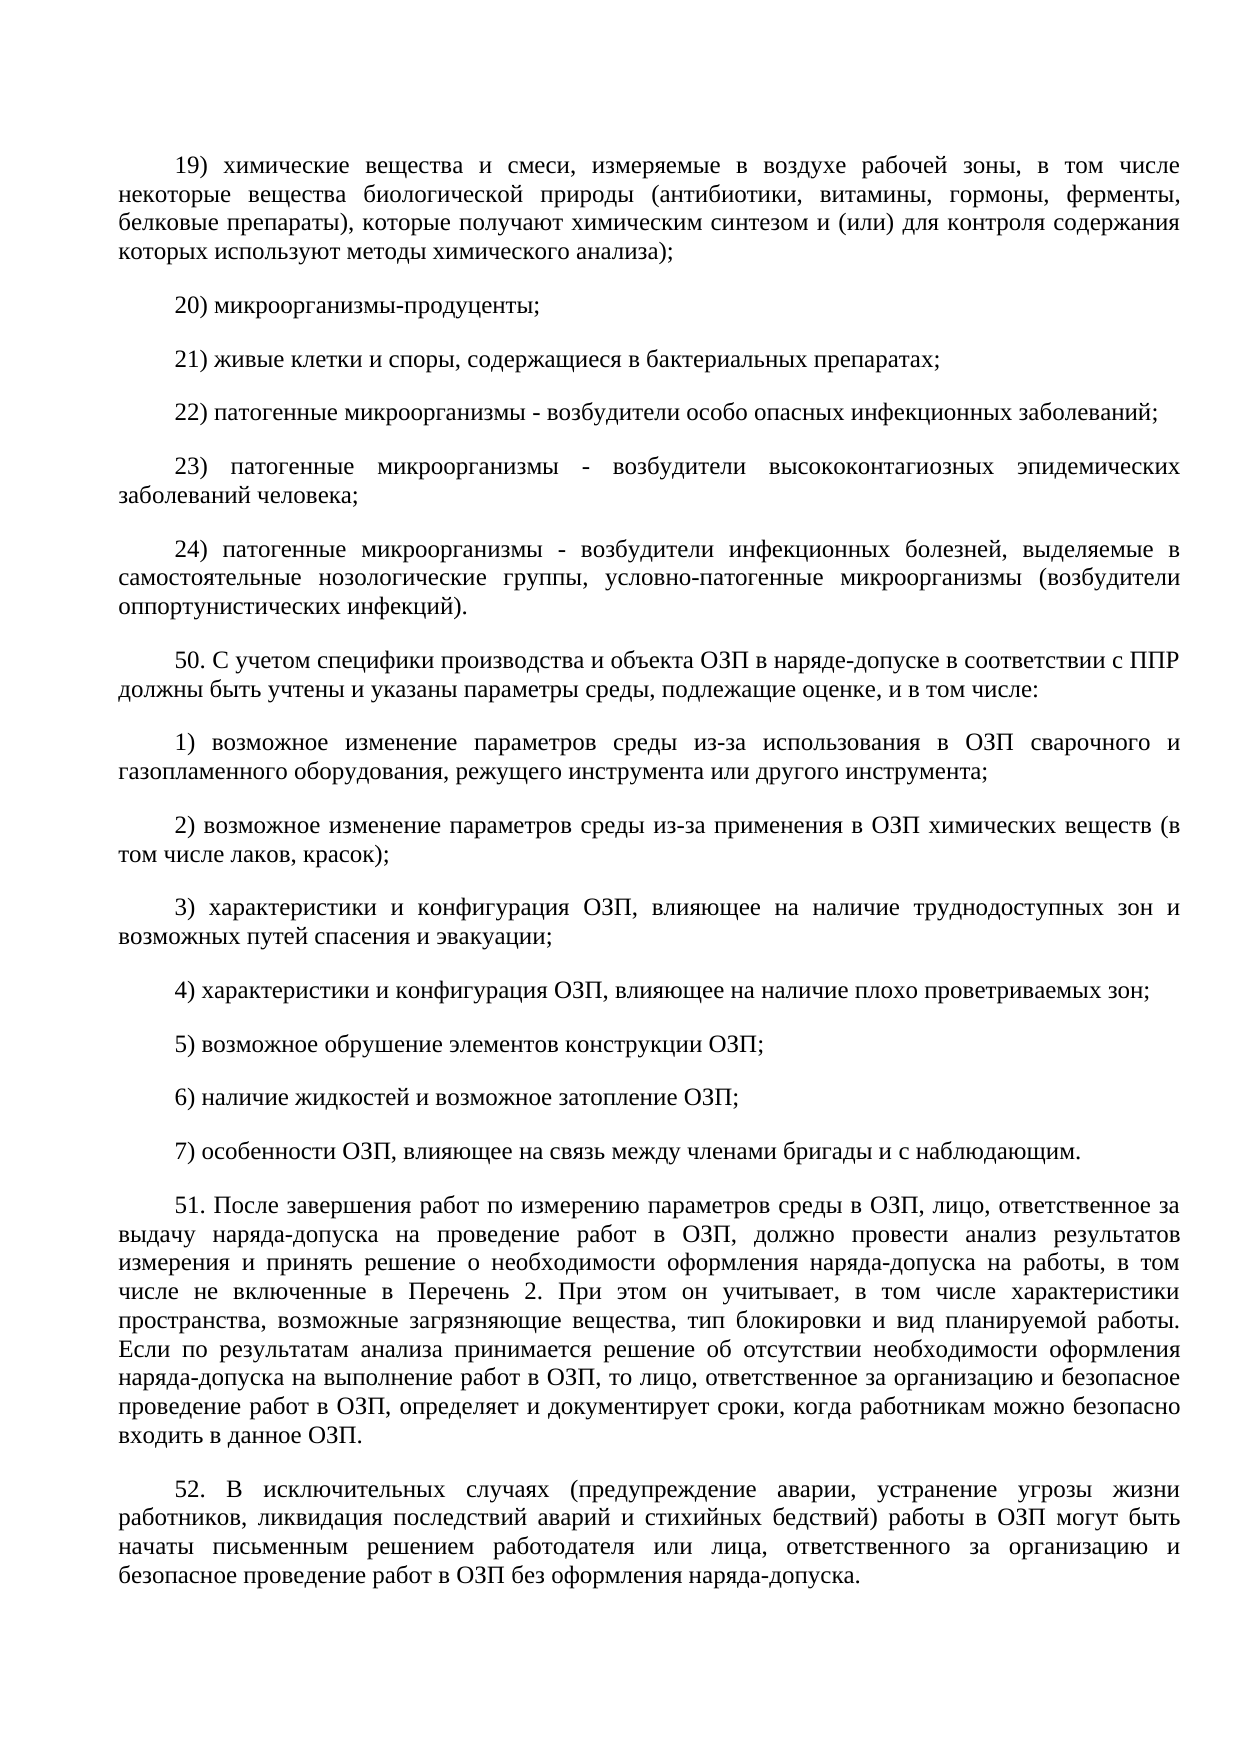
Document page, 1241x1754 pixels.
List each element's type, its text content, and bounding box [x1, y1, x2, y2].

text 4) характеристики и конфигурация ОЗП, влияющее на наличие плохо проветриваемых зон; [118, 975, 1181, 1004]
text 6) наличие жидкостей и возможное затопление ОЗП; [118, 1082, 1181, 1111]
text 2) возможное изменение параметров среды из-за применения в ОЗП химических веществ (в том числе лаков, красок); [118, 810, 1181, 867]
text 1) возможное изменение параметров среды из-за использования в ОЗП сварочного и газопламенного оборудования, режущего инструмента или другого инструмента; [118, 727, 1181, 785]
text 20) микроорганизмы-продуценты; [118, 290, 1181, 319]
text 21) живые клетки и споры, содержащиеся в бактериальных препаратах; [118, 344, 1181, 372]
text 19) химические вещества и смеси, измеряемые в воздухе рабочей зоны, в том числе некоторые вещества биологической природы (антибиотики, витамины, гормоны, ферменты, белковые препараты), которые получают химическим синтезом и (или) для контроля содержания которых используют методы химического анализа); [118, 150, 1181, 265]
text 5) возможное обрушение элементов конструкции ОЗП; [118, 1029, 1181, 1057]
text 22) патогенные микроорганизмы - возбудители особо опасных инфекционных заболеваний; [118, 397, 1181, 426]
text 3) характеристики и конфигурация ОЗП, влияющее на наличие труднодоступных зон и возможных путей спасения и эвакуации; [118, 892, 1181, 950]
text 23) патогенные микроорганизмы - возбудители высококонтагиозных эпидемических заболеваний человека; [118, 451, 1181, 509]
text 51. После завершения работ по измерению параметров среды в ОЗП, лицо, ответственное за выдачу наряда-допуска на проведение работ в ОЗП, должно провести анализ результатов измерения и принять решение о необходимости оформления наряда-допуска на работы, в том числе не включенные в Перечень 2. При этом он учитывает, в том числе характеристики пространства, возможные загрязняющие вещества, тип блокировки и вид планируемой работы. Если по результатам анализа принимается решение об отсутствии необходимости оформления наряда-допуска на выполнение работ в ОЗП, то лицо, ответственное за организацию и безопасное проведение работ в ОЗП, определяет и документирует сроки, когда работникам можно безопасно входить в данное ОЗП. [118, 1190, 1181, 1449]
text 52. В исключительных случаях (предупреждение аварии, устранение угрозы жизни работников, ликвидация последствий аварий и стихийных бедствий) работы в ОЗП могут быть начаты письменным решением работодателя или лица, ответственного за организацию и безопасное проведение работ в ОЗП без оформления наряда-допуска. [118, 1474, 1181, 1589]
text 24) патогенные микроорганизмы - возбудители инфекционных болезней, выделяемые в самостоятельные нозологические группы, условно-патогенные микроорганизмы (возбудители оппортунистических инфекций). [118, 534, 1181, 620]
text 50. С учетом специфики производства и объекта ОЗП в наряде-допуске в соответствии с ППР должны быть учтены и указаны параметры среды, подлежащие оценке, и в том числе: [118, 645, 1181, 702]
text 7) особенности ОЗП, влияющее на связь между членами бригады и с наблюдающим. [118, 1136, 1181, 1165]
